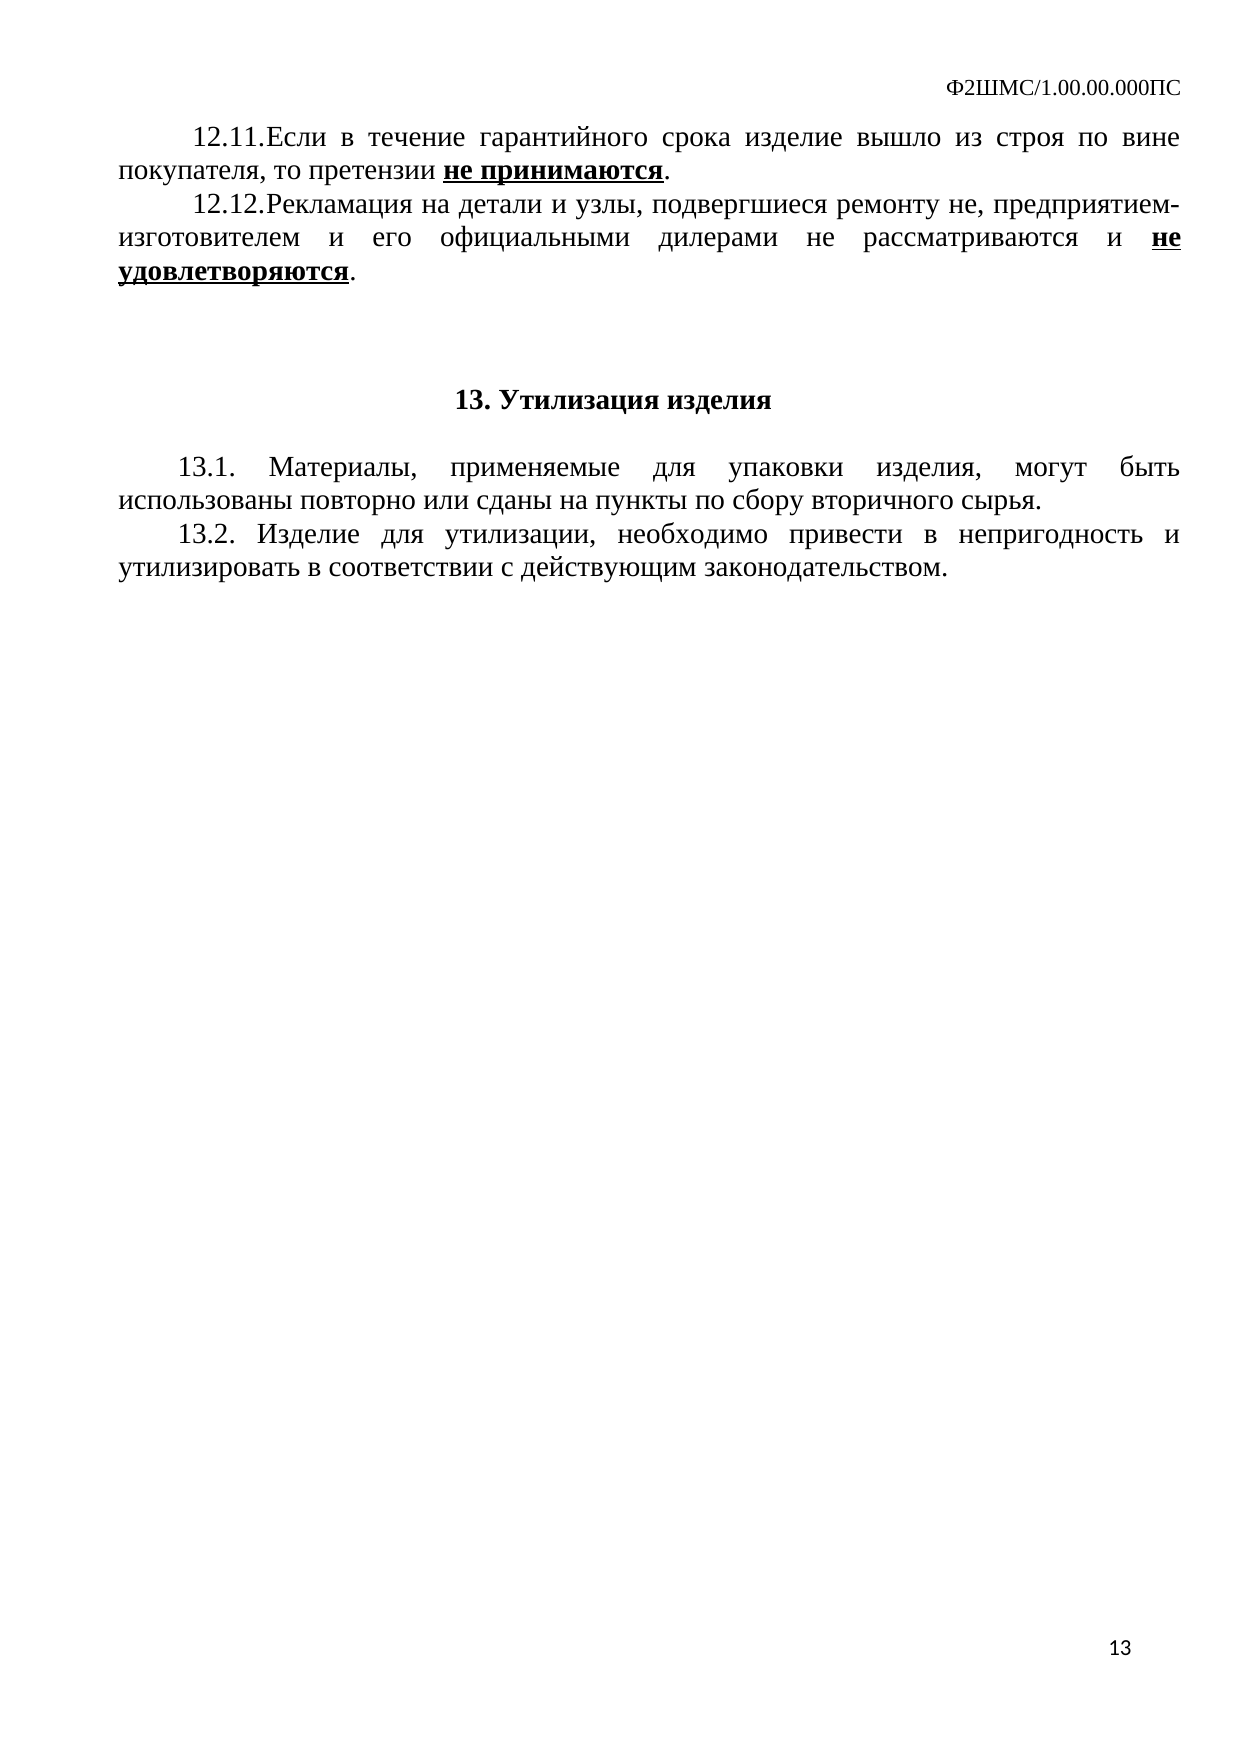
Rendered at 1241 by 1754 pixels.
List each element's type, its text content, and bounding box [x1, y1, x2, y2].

text 13. Утилизация изделия [118, 382, 1181, 415]
text 13.1. Материалы, применяемые для упаковки изделия, могут быть использованы повторно или сданы на пункты по сбору вторичного сырья. [118, 449, 1181, 516]
list Рекламация на детали и узлы, подвергшиеся ремонту не, предприятием-изготовителем и его официальными дилерами не рассматриваются и не удовлетворяются. [118, 186, 1181, 287]
list Если в течение гарантийного срока изделие вышло из строя по вине покупателя, то претензии не принимаются. [118, 119, 1181, 186]
text 13.2. Изделие для утилизации, необходимо привести в непригодность и утилизировать в соответствии с действующим законодательством. [118, 516, 1181, 583]
